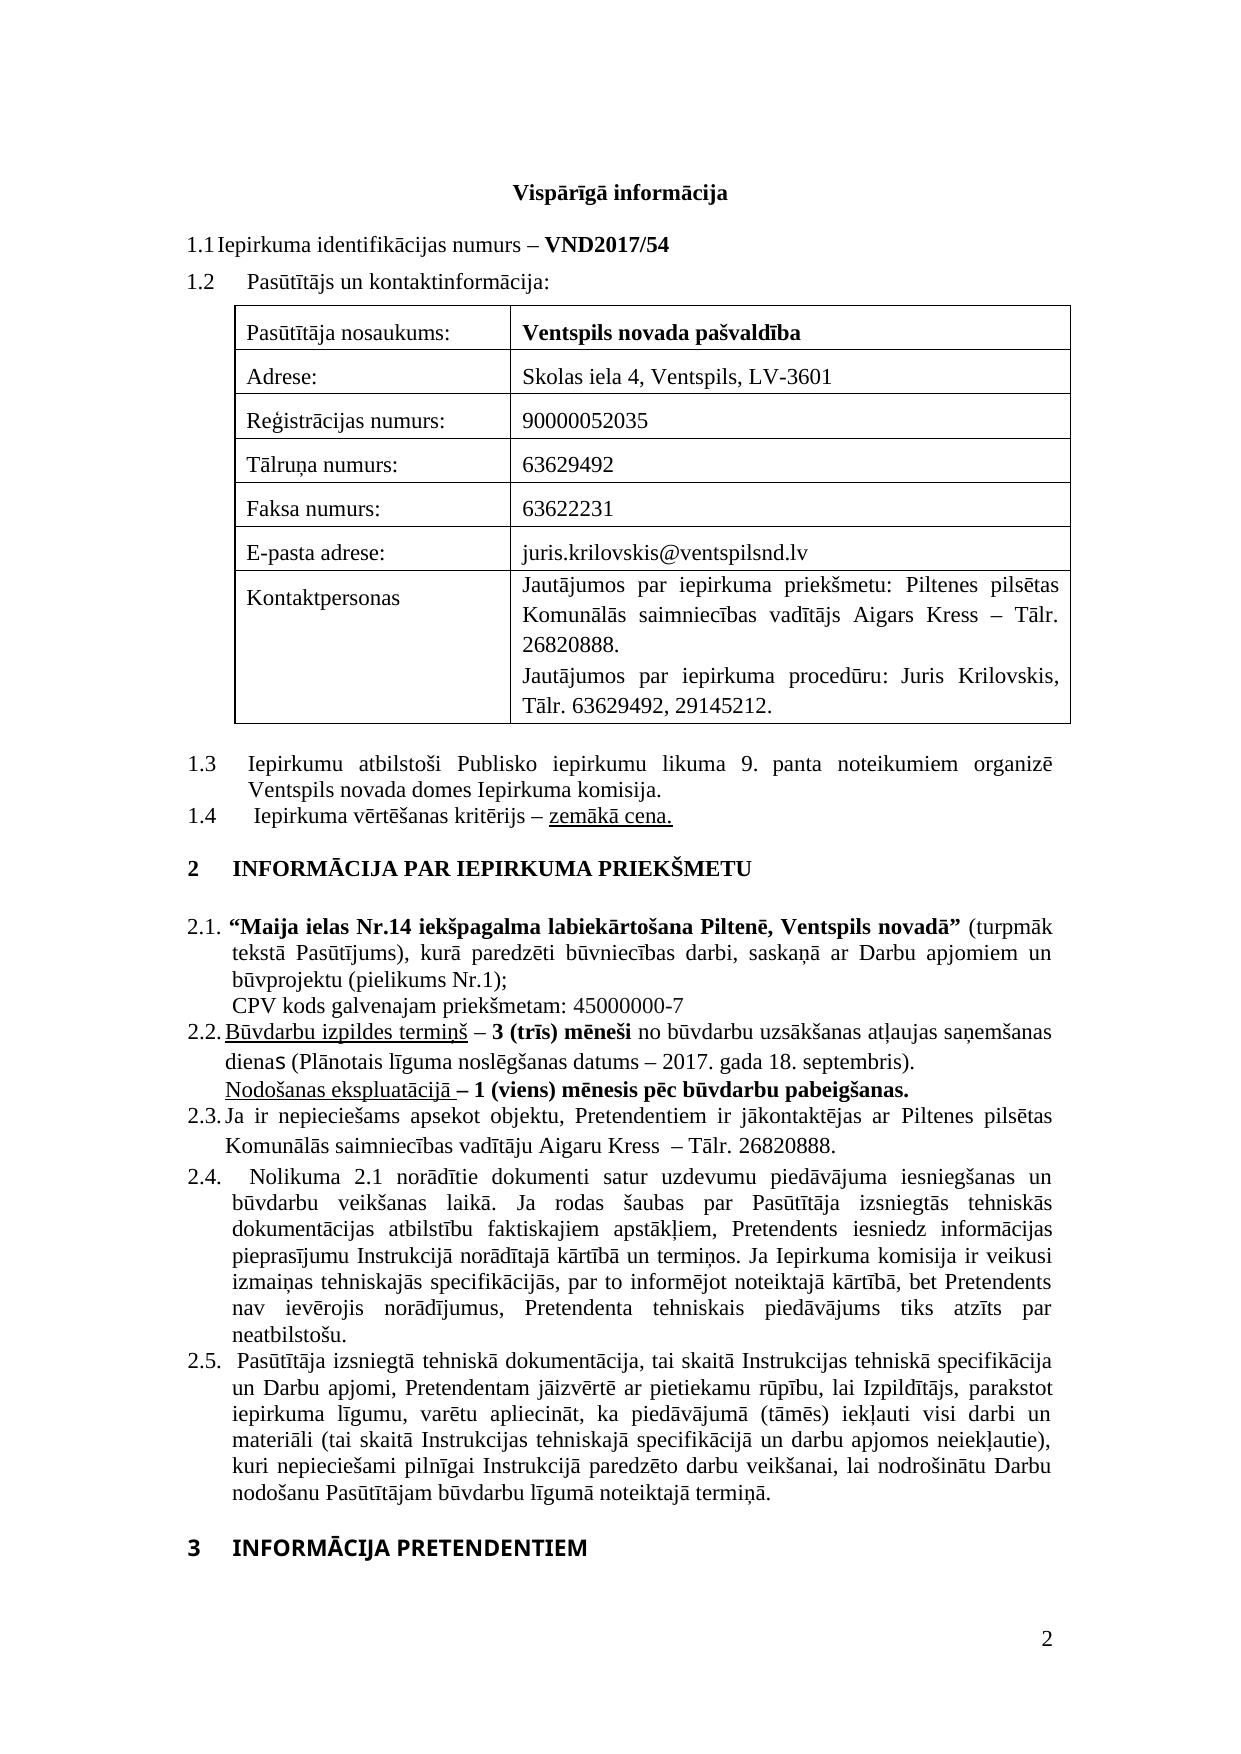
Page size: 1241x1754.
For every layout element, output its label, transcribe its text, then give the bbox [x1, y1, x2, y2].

table_header Pasūtītāja nosaukums: [236, 306, 510, 349]
subtitle Iepirkuma identifikācijas numurs – VND2017/54 [186, 231, 1053, 258]
table_cell 63622231 [511, 483, 1070, 526]
text CPV kods galvenajam priekšmetam: 45000000-7 [232, 992, 1053, 1018]
subtitle Būvdarbu izpildes termiņš – 3 (trīs) mēneši no būvdarbu uzsākšanas atļaujas saņemšanas dienas (Plānotais līguma noslēgšanas datums – 2017. gada 18. septembris). [187, 1018, 1053, 1076]
text Nodošanas ekspluatācijā – 1 (viens) mēnesis pēc būvdarbu pabeigšanas. [225, 1076, 1053, 1102]
subtitle Pasūtītājs un kontaktinformācija: [186, 268, 1053, 294]
table_cell E-pasta adrese: [236, 527, 510, 570]
table_cell Reģistrācijas numurs: [236, 394, 510, 437]
subtitle Informācija par iepirkuma priekšmetu [187, 855, 1053, 882]
subtitle Iepirkumu atbilstoši Publisko iepirkumu likuma 9. panta noteikumiem organizē Ventspils novada domes Iepirkuma komisija. [187, 750, 1053, 803]
table_cell 63629492 [511, 439, 1070, 482]
text 2.5. Pasūtītāja izsniegtā tehniskā dokumentācija, tai skaitā Instrukcijas tehniskā specifikācija un Darbu apjomi, Pretendentam jāizvērtē ar pietiekamu rūpību, lai Izpildītājs, parakstot iepirkuma līgumu, varētu apliecināt, ka piedāvājumā (tāmēs) iekļauti visi darbi un materiāli (tai skaitā Instrukcijas tehniskajā specifikācijā un darbu apjomos neiekļautie), kuri nepieciešami pilnīgai Instrukcijā paredzēto darbu veikšanai, lai nodrošinātu Darbu nodošanu Pasūtītājam būvdarbu līgumā noteiktajā termiņā. [187, 1347, 1053, 1505]
table_cell 90000052035 [511, 394, 1070, 437]
table_cell Skolas iela 4, Ventspils, LV-3601 [511, 350, 1070, 393]
table_cell Adrese: [236, 350, 510, 393]
text 2.4. Nolikuma 2.1 norādītie dokumenti satur uzdevumu piedāvājuma iesniegšanas un būvdarbu veikšanas laikā. Ja rodas šaubas par Pasūtītāja izsniegtās tehniskās dokumentācijas atbilstību faktiskajiem apstākļiem, Pretendents iesniedz informācijas pieprasījumu Instrukcijā norādītajā kārtībā un termiņos. Ja Iepirkuma komisija ir veikusi izmaiņas tehniskajās specifikācijās, par to informējot noteiktajā kārtībā, bet Pretendents nav ievērojis norādījumus, Pretendenta tehniskais piedāvājums tiks atzīts par neatbilstošu. [187, 1163, 1053, 1347]
table_cell Tālruņa numurs: [236, 439, 510, 482]
text 2.1. “Maija ielas Nr.14 iekšpagalma labiekārtošana Piltenē, Ventspils novadā” (turpmāk tekstā Pasūtījums), kurā paredzēti būvniecības darbi, saskaņā ar Darbu apjomiem un būvprojektu (pielikums Nr.1); [173, 913, 1053, 992]
table_cell juris.krilovskis@ventspilsnd.lv [511, 527, 1070, 570]
table_cell Jautājumos par iepirkuma priekšmetu: Piltenes pilsētas Komunālās saimniecības vadītājs Aigars Kress – Tālr. 26820888. Jautājumos par iepirkuma procedūru: Juris Krilovskis, Tālr. 63629492, 29145212. [511, 571, 1070, 722]
list Ja ir nepieciešams apsekot objektu, Pretendentiem ir jākontaktējas ar Piltenes pilsētas Komunālās saimniecības vadītāju Aigaru Kress – Tālr. 26820888. [187, 1102, 1053, 1159]
subtitle InformĀcija PRETENDeNTIEM [187, 1532, 1053, 1563]
subtitle Iepirkuma vērtēšanas kritērijs – zemākā cena. [187, 803, 1053, 829]
text Vispārīgā informācija [187, 179, 1053, 205]
table_cell Kontaktpersonas [236, 571, 510, 722]
table_header Ventspils novada pašvaldība [511, 306, 1070, 349]
table_cell Faksa numurs: [236, 483, 510, 526]
